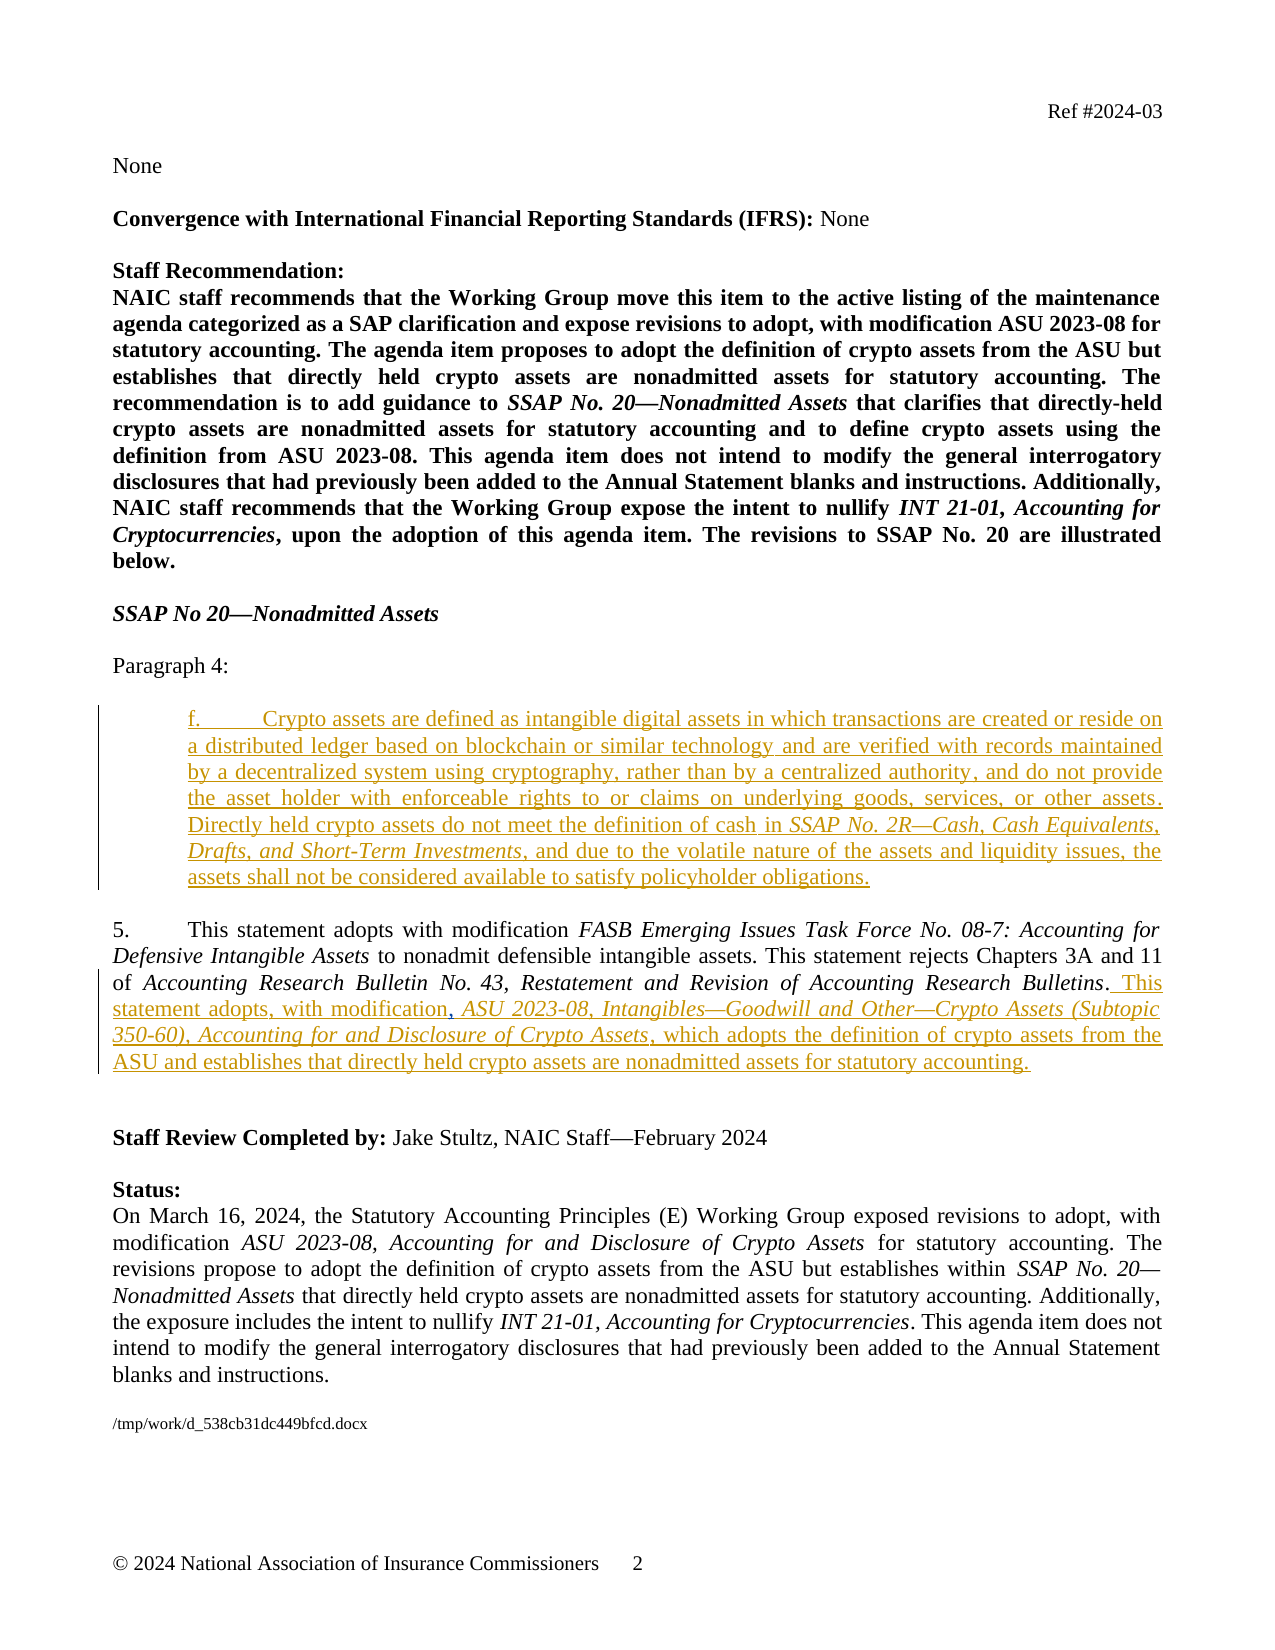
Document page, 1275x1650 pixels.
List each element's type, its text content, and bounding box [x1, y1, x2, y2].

text Paragraph 4: [112, 653, 1162, 679]
text None [112, 152, 1162, 178]
text NAIC staff recommends that the Working Group move this item to the active listing of the maintenance agenda categorized as a SAP clarification and expose revisions to adopt, with modification ASU 2023-08 for statutory accounting. The agenda item proposes to adopt the definition of crypto assets from the ASU but establishes that directly held crypto assets are nonadmitted assets for statutory accounting. The recommendation is to add guidance to SSAP No. 20—Nonadmitted Assets that clarifies that directly-held crypto assets are nonadmitted assets for statutory accounting and to define crypto assets using the definition from ASU 2023-08. This agenda item does not intend to modify the general interrogatory disclosures that had previously been added to the Annual Statement blanks and instructions. Additionally, NAIC staff recommends that the Working Group expose the intent to nullify INT 21-01, Accounting for Cryptocurrencies, upon the adoption of this agenda item. The revisions to SSAP No. 20 are illustrated below. [112, 284, 1162, 573]
text Staff Recommendation: [112, 257, 1162, 284]
text On March 16, 2024, the Statutory Accounting Principles (E) Working Group exposed revisions to adopt, with modification ASU 2023-08, Accounting for and Disclosure of Crypto Assets for statutory accounting. The revisions propose to adopt the definition of crypto assets from the ASU but establishes within SSAP No. 20—Nonadmitted Assets that directly held crypto assets are nonadmitted assets for statutory accounting. Additionally, the exposure includes the intent to nullify INT 21-01, Accounting for Cryptocurrencies. This agenda item does not intend to modify the general interrogatory disclosures that had previously been added to the Annual Statement blanks and instructions. [112, 1203, 1162, 1387]
text https://naiconline.sharepoint.com/teams/FRSStatutoryAccounting/National Meetings/A. National Meeting Materials/2024/03-16-24 Spring National Meeting/Exposures/24-03 - ASU 2023-08 Crypto.docx [112, 1413, 1162, 1433]
text Status: [112, 1176, 1162, 1203]
list This statement adopts with modification FASB Emerging Issues Task Force No. 08-7: Accounting for Defensive Intangible Assets to nonadmit defensible intangible assets. This statement rejects Chapters 3A and 11 of Accounting Research Bulletin No. 43, Restatement and Revision of Accounting Research Bulletins. [112, 1045, 1162, 1074]
list This statement adopts with modification FASB Emerging Issues Task Force No. 08-7: Accounting for Defensive Intangible Assets to nonadmit defensible intangible assets. This statement rejects Chapters 3A and 11 of Accounting Research Bulletin No. 43, Restatement and Revision of Accounting Research Bulletins. [112, 916, 1162, 1044]
text SSAP No 20—Nonadmitted Assets [112, 600, 1162, 626]
text Staff Review Completed by: Jake Stultz, NAIC Staff—February 2024 [112, 1123, 1162, 1150]
text Convergence with International Financial Reporting Standards (IFRS): None [112, 204, 1162, 231]
